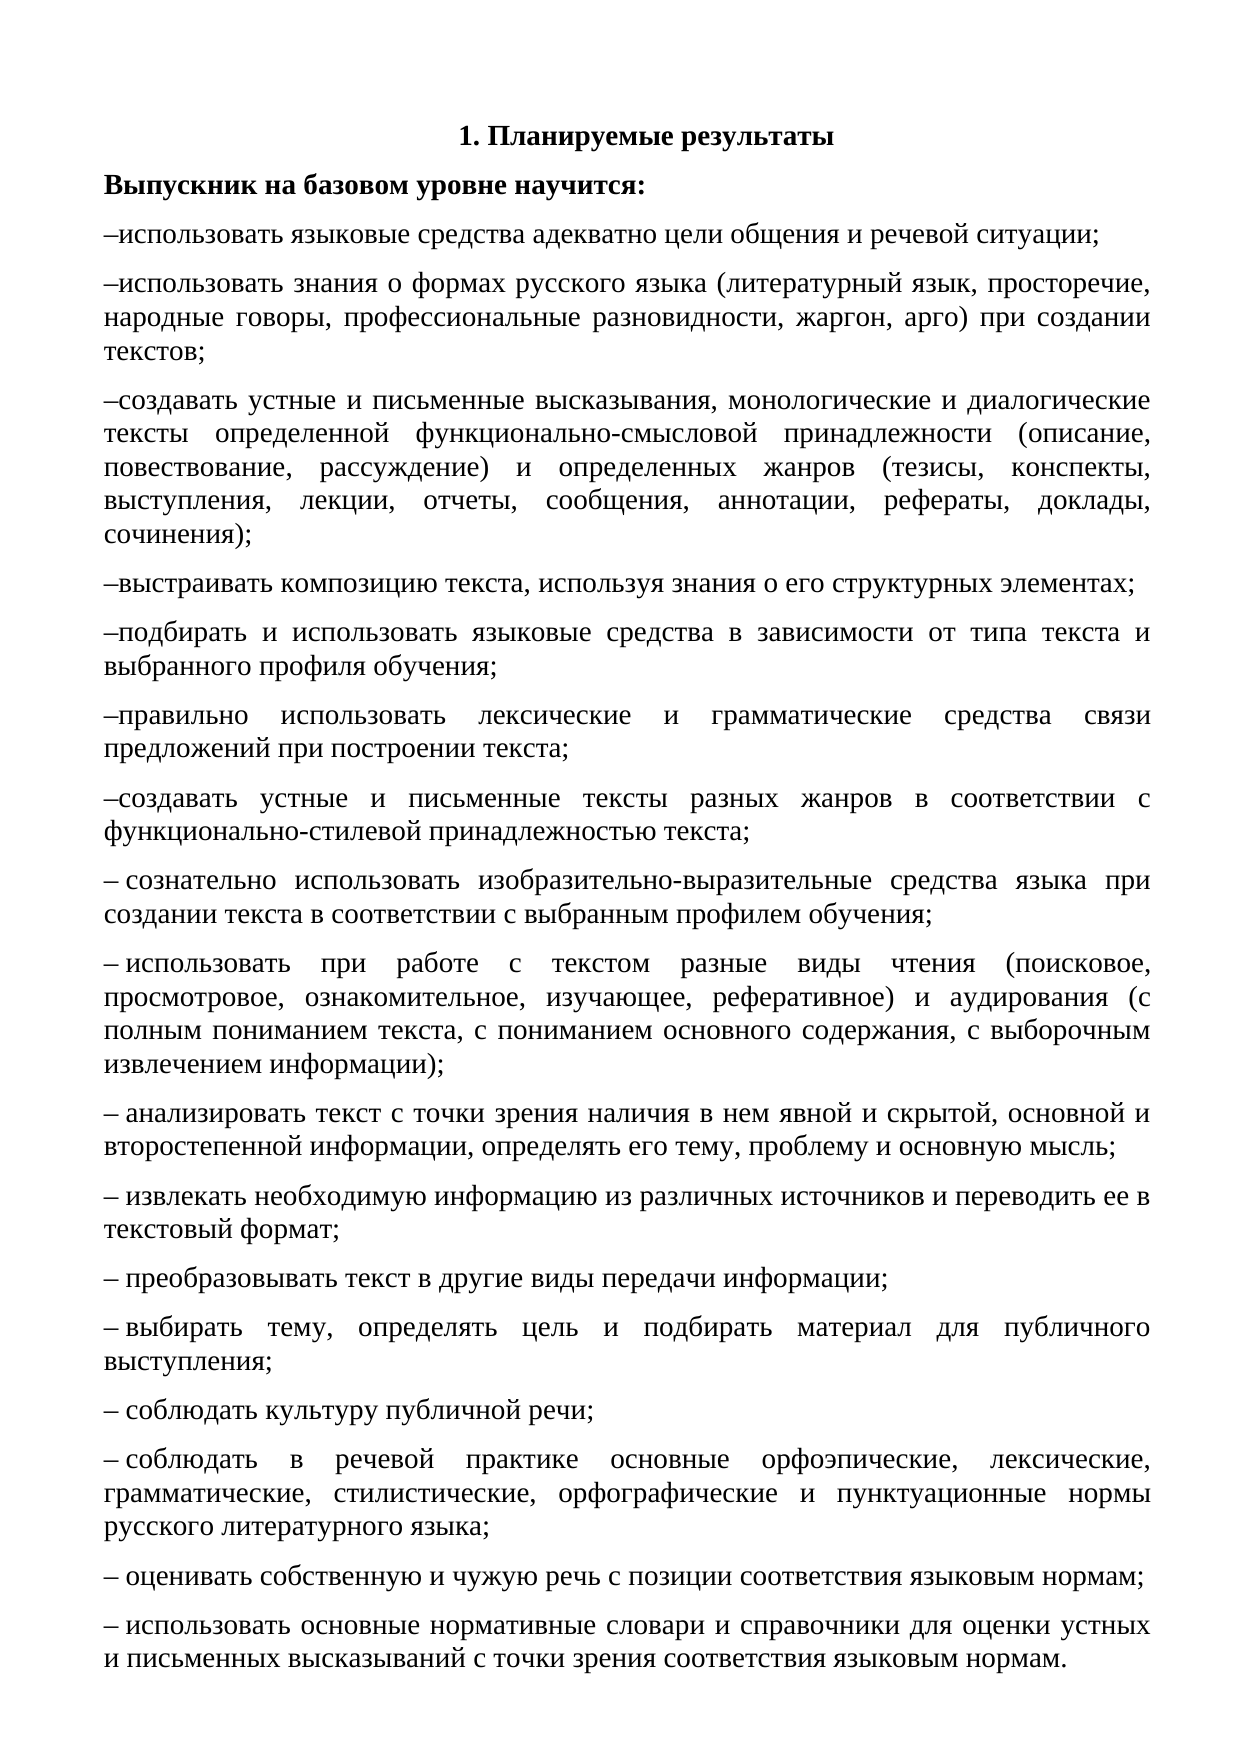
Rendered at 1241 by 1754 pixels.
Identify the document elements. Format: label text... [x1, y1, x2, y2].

text –​создавать устные и письменные тексты разных жанров в соответствии с функционально-стилевой принадлежностью текста; [103, 780, 1152, 847]
text –​ использовать основные нормативные словари и справочники для оценки устных и письменных высказываний с точки зрения соответствия языковым нормам. [103, 1607, 1152, 1674]
text –​использовать языковые средства адекватно цели общения и речевой ситуации; [103, 216, 1152, 250]
text –​использовать знания о формах русского языка (литературный язык, просторечие, народные говоры, профессиональные разновидности, жаргон, арго) при создании текстов; [103, 266, 1152, 366]
text –​ сознательно использовать изобразительно-выразительные средства языка при создании текста в соответствии с выбранным профилем обучения; [103, 862, 1152, 929]
text –​ преобразовывать текст в другие виды передачи информации; [103, 1260, 1152, 1294]
text –​правильно использовать лексические и грамматические средства связи предложений при построении текста; [103, 697, 1152, 764]
text –​ оценивать собственную и чужую речь с позиции соответствия языковым нормам; [103, 1558, 1152, 1591]
text –​создавать устные и письменные высказывания, монологические и диалогические тексты определенной функционально-смысловой принадлежности (описание, повествование, рассуждение) и определенных жанров (тезисы, конспекты, выступления, лекции, отчеты, сообщения, аннотации, рефераты, доклады, сочинения); [103, 382, 1152, 549]
text –​ использовать при работе с текстом разные виды чтения (поисковое, просмотровое, ознакомительное, изучающее, реферативное) и аудирования (с полным пониманием текста, с пониманием основного содержания, с выборочным извлечением информации); [103, 945, 1152, 1079]
text –​ соблюдать в речевой практике основные орфоэпические, лексические, грамматические, стилистические, орфографические и пунктуационные нормы русского литературного языка; [103, 1441, 1152, 1542]
text –​выстраивать композицию текста, используя знания о его структурных элементах; [103, 565, 1152, 599]
text –​ анализировать текст с точки зрения наличия в нем явной и скрытой, основной и второстепенной информации, определять его тему, проблему и основную мысль; [103, 1095, 1152, 1162]
text –​ соблюдать культуру публичной речи; [103, 1392, 1152, 1426]
text Выпускник на базовом уровне научится: [103, 167, 1152, 201]
text –​подбирать и использовать языковые средства в зависимости от типа текста и выбранного профиля обучения; [103, 614, 1152, 681]
text 1. Планируемые результаты [141, 118, 1152, 152]
text –​ извлекать необходимую информацию из различных источников и переводить ее в текстовый формат; [103, 1178, 1152, 1245]
text –​ выбирать тему, определять цель и подбирать материал для публичного выступления; [103, 1309, 1152, 1377]
